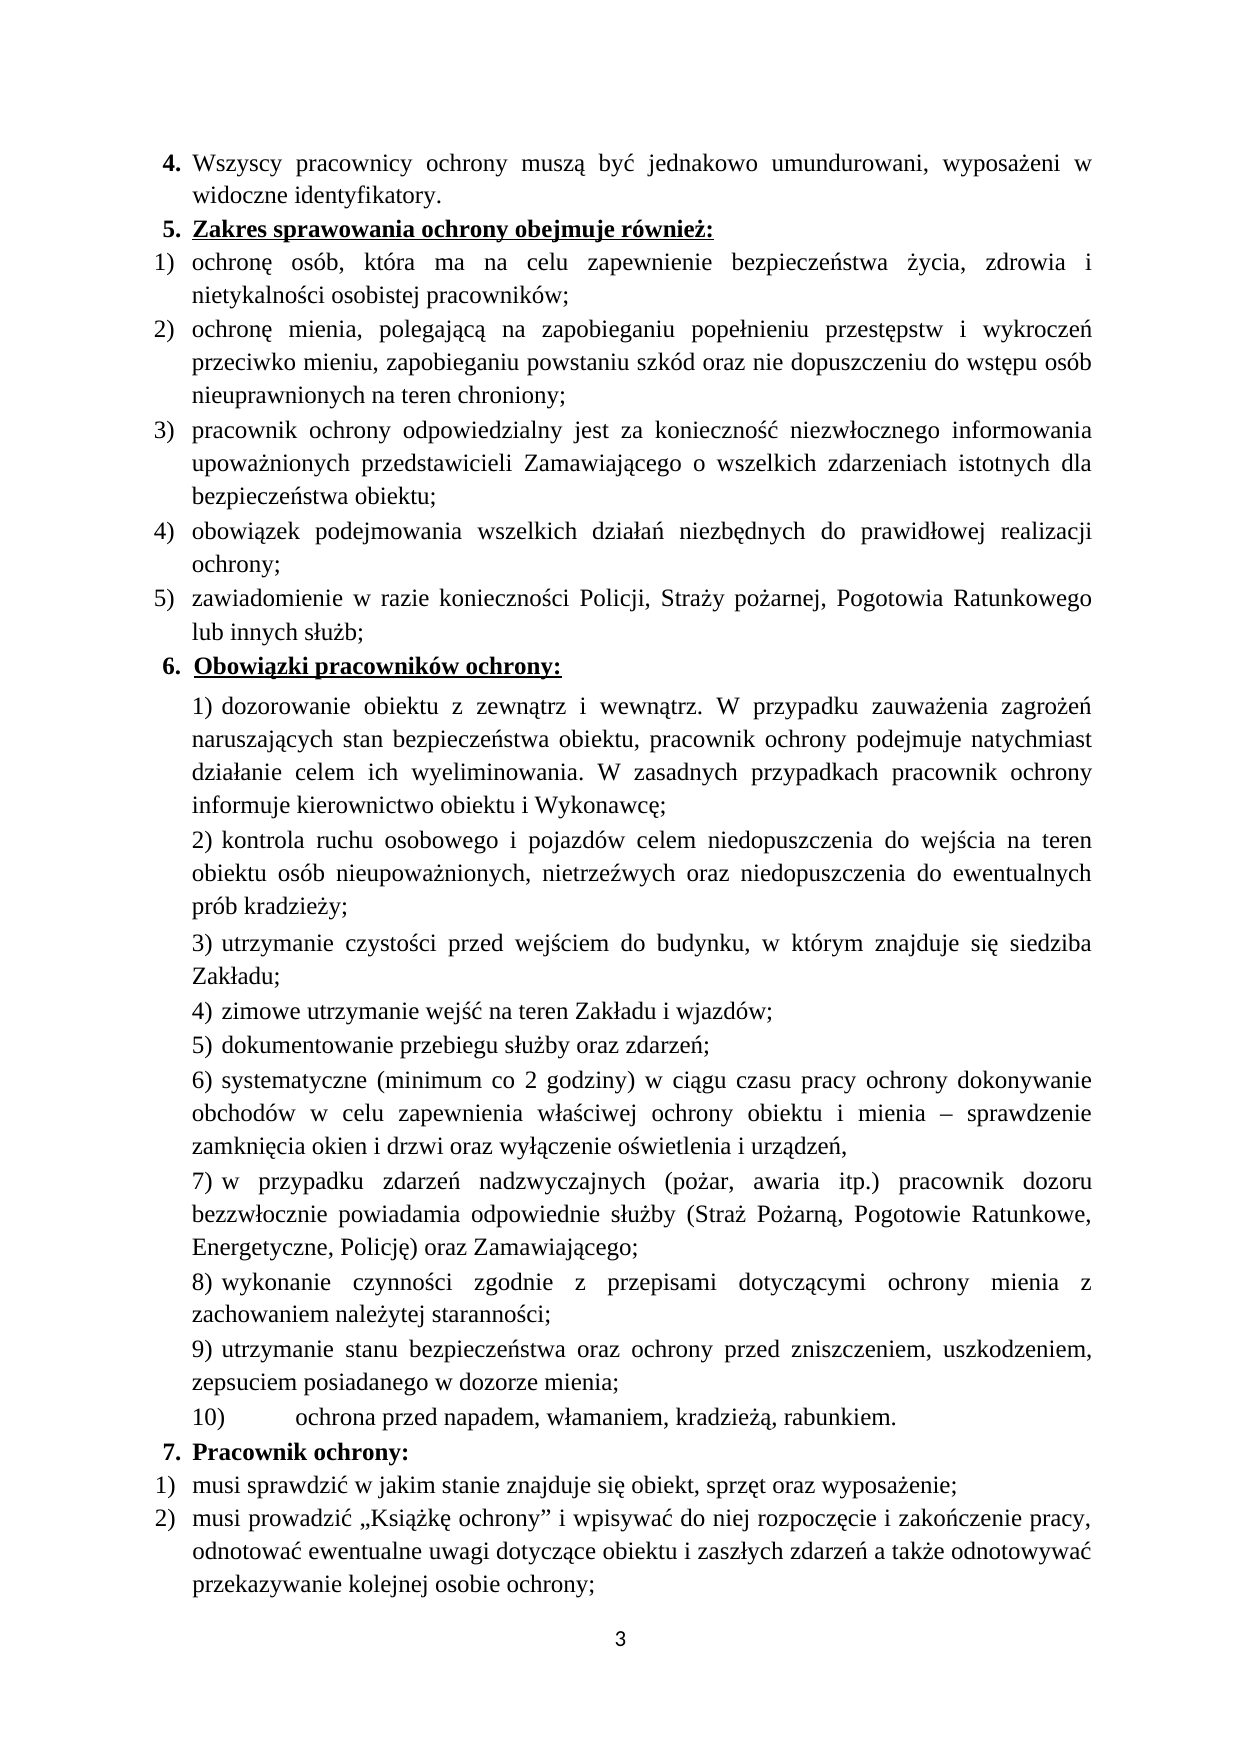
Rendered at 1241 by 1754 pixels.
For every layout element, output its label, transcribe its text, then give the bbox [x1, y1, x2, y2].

list ochronę osób, która ma na celu zapewnienie bezpieczeństwa życia, zdrowia i nietykalności osobistej pracowników; [153, 247, 1093, 308]
list Zakres sprawowania ochrony obejmuje również: [162, 214, 1093, 242]
text 6. Obowiązki pracowników ochrony: [162, 651, 1093, 680]
list ochrona przed napadem, włamaniem, kradzieżą, rabunkiem. [192, 1402, 1093, 1431]
list pracownik ochrony odpowiedzialny jest za konieczność niezwłocznego informowania upoważnionych przedstawicieli Zamawiającego o wszelkich zdarzeniach istotnych dla bezpieczeństwa obiektu; [153, 415, 1093, 510]
list Pracownik ochrony: [162, 1437, 1093, 1465]
list systematyczne (minimum co 2 godziny) w ciągu czasu pracy ochrony dokonywanie obchodów w celu zapewnienia właściwej ochrony obiektu i mienia – sprawdzenie zamknięcia okien i drzwi oraz wyłączenie oświetlenia i urządzeń, [192, 1065, 1093, 1160]
list wykonanie czynności zgodnie z przepisami dotyczącymi ochrony mienia z zachowaniem należytej staranności; [192, 1267, 1093, 1328]
list w przypadku zdarzeń nadzwyczajnych (pożar, awaria itp.) pracownik dozoru bezzwłocznie powiadamia odpowiednie służby (Straż Pożarną, Pogotowie Ratunkowe, Energetyczne, Policję) oraz Zamawiającego; [192, 1166, 1093, 1261]
list dokumentowanie przebiegu służby oraz zdarzeń; [192, 1030, 1093, 1059]
list Wszyscy pracownicy ochrony muszą być jednakowo umundurowani, wyposażeni w widoczne identyfikatory. [162, 148, 1093, 209]
list dozorowanie obiektu z zewnątrz i wewnątrz. W przypadku zauważenia zagrożeń naruszających stan bezpieczeństwa obiektu, pracownik ochrony podejmuje natychmiast działanie celem ich wyeliminowania. W zasadnych przypadkach pracownik ochrony informuje kierownictwo obiektu i Wykonawcę; [192, 691, 1093, 819]
list zawiadomienie w razie konieczności Policji, Straży pożarnej, Pogotowia Ratunkowego lub innych służb; [153, 583, 1093, 645]
list kontrola ruchu osobowego i pojazdów celem niedopuszczenia do wejścia na teren obiektu osób nieupoważnionych, nietrzeźwych oraz niedopuszczenia do ewentualnych prób kradzieży; [192, 825, 1093, 920]
list obowiązek podejmowania wszelkich działań niezbędnych do prawidłowej realizacji ochrony; [153, 516, 1093, 578]
list utrzymanie stanu bezpieczeństwa oraz ochrony przed zniszczeniem, uszkodzeniem, zepsuciem posiadanego w dozorze mienia; [192, 1334, 1093, 1396]
list utrzymanie czystości przed wejściem do budynku, w którym znajduje się siedziba Zakładu; [192, 928, 1093, 990]
list ochronę mienia, polegającą na zapobieganiu popełnieniu przestępstw i wykroczeń przeciwko mieniu, zapobieganiu powstaniu szkód oraz nie dopuszczeniu do wstępu osób nieuprawnionych na teren chroniony; [153, 314, 1093, 409]
list musi sprawdzić w jakim stanie znajduje się obiekt, sprzęt oraz wyposażenie; [154, 1470, 1093, 1498]
list zimowe utrzymanie wejść na teren Zakładu i wjazdów; [192, 996, 1093, 1024]
list musi prowadzić „Książkę ochrony” i wpisywać do niej rozpoczęcie i zakończenie pracy, odnotować ewentualne uwagi dotyczące obiektu i zaszłych zdarzeń a także odnotowywać przekazywanie kolejnej osobie ochrony; [154, 1503, 1093, 1597]
